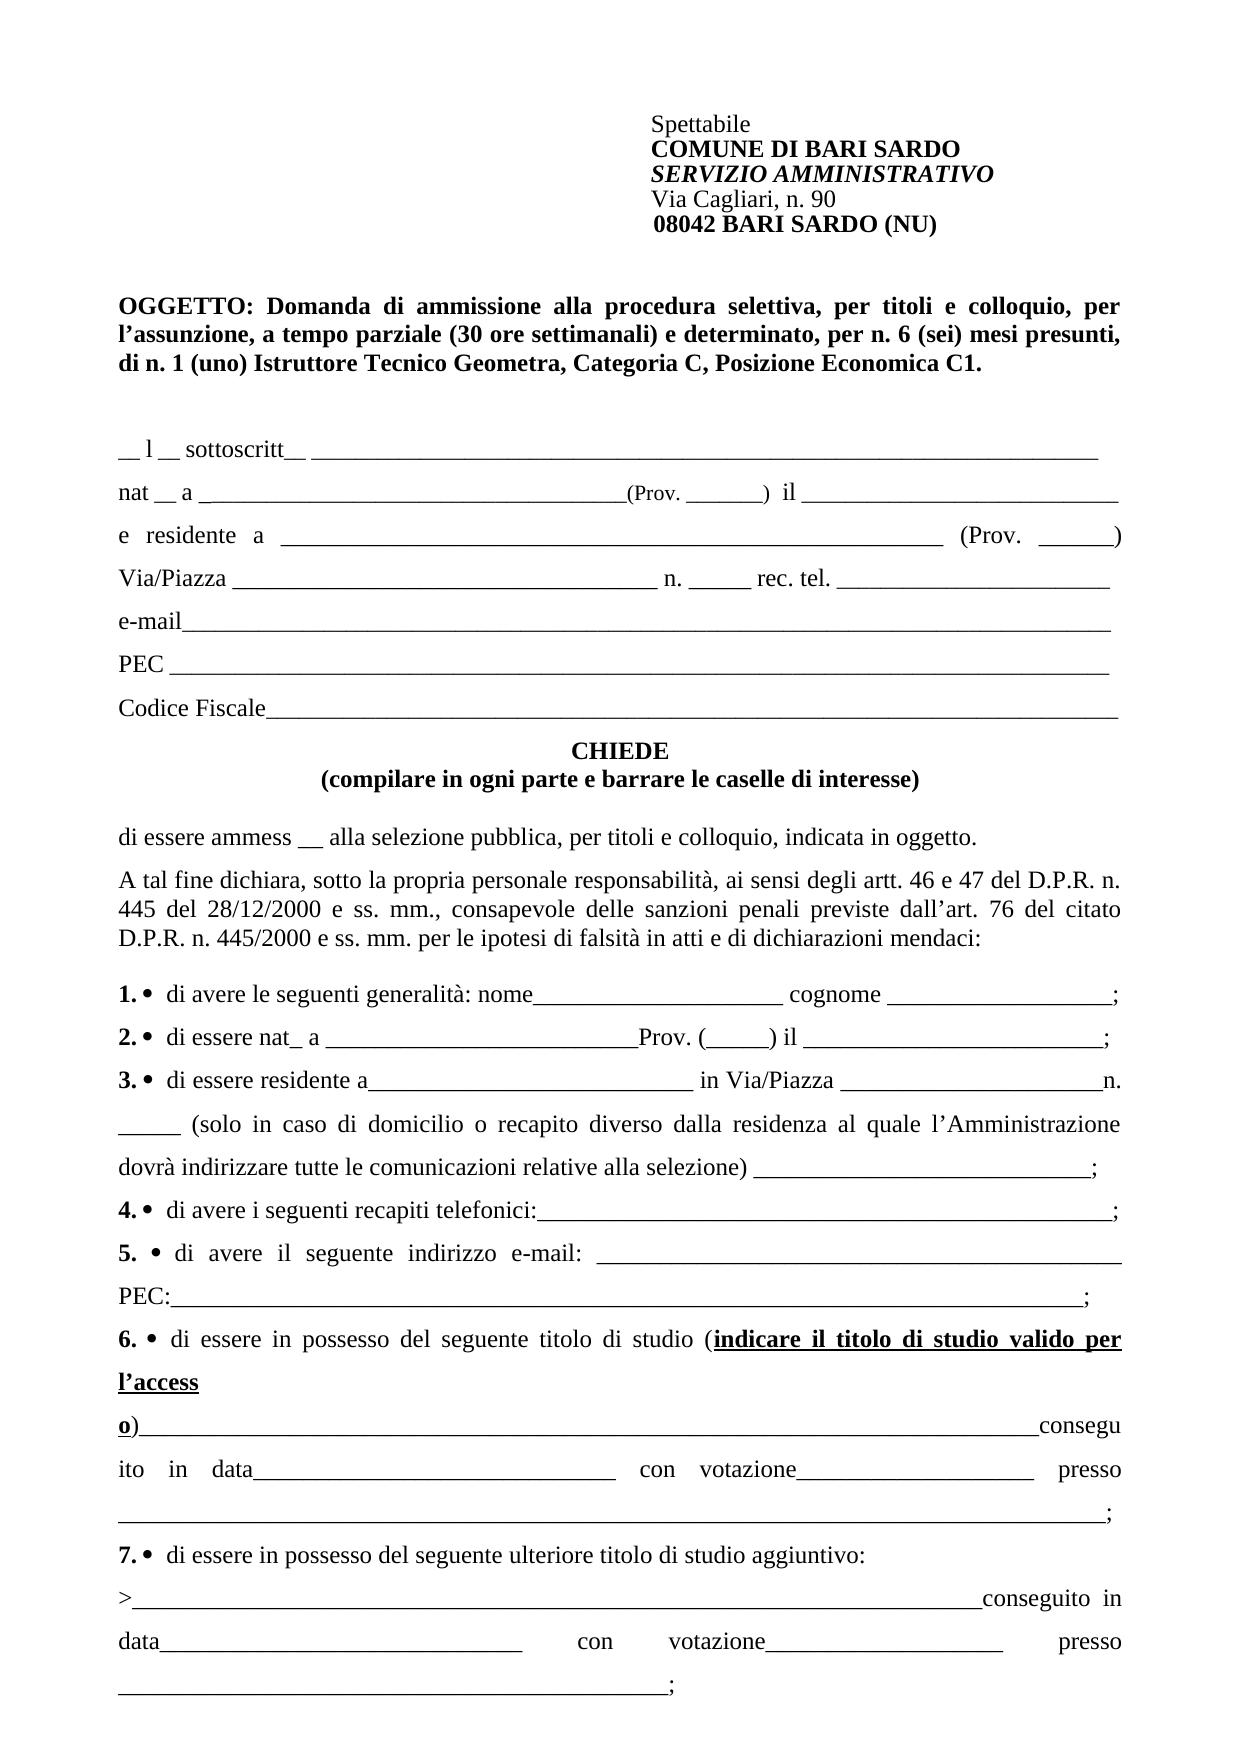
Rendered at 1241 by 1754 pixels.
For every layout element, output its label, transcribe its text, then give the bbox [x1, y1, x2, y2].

text e residente a _____________________________________________________ (Prov. ______) Via/Piazza __________________________________ n. _____ rec. tel. _________________________ [118, 520, 1122, 592]
text OGGETTO: Domanda di ammissione alla procedura selettiva, per titoli e colloquio, per l’assunzione, a tempo parziale (30 ore settimanali) e determinato, per n. 6 (sei) mesi presunti, di n. 1 (uno) Istruttore Tecnico Geometra, Categoria C, Posizione Economica C1. [118, 291, 1122, 377]
text 08042 BARI SARDO (NU) [118, 212, 1122, 237]
text 5. di avere il seguente indirizzo e-mail: __________________________________________ PEC:_________________________________________________________________________; [118, 1238, 1122, 1310]
text 6. di essere in possesso del seguente titolo di studio (indicare il titolo di studio valido per l’accesso)________________________________________________________________________conseguito in data_____________________________ con votazione___________________ presso _______________________________________________________________________________; [118, 1324, 1122, 1526]
text COMUNE DI BARI SARDO [634, 137, 1122, 162]
text (compilare in ogni parte e barrare le caselle di interesse) [118, 764, 1122, 793]
text 7. di essere in possesso del seguente ulteriore titolo di studio aggiuntivo: [118, 1540, 1122, 1569]
text 3. di essere residente a__________________________ in Via/Piazza _____________________n. _____ (solo in caso di domicilio o recapito diverso dalla residenza al quale l’Amministrazione dovrà indirizzare tutte le comunicazioni relative alla selezione) ___________________________; [118, 1066, 1122, 1181]
text 4. di avere i seguenti recapiti telefonici:______________________________________________; [118, 1195, 1122, 1224]
text Via Cagliari, n. 90 [634, 187, 1122, 212]
text CHIEDE [118, 736, 1122, 764]
text A tal fine dichiara, sotto la propria personale responsabilità, ai sensi degli artt. 46 e 47 del D.P.R. n. 445 del 28/12/2000 e ss. mm., consapevole delle sanzioni penali previste dall’art. 76 del citato D.P.R. n. 445/2000 e ss. mm. per le ipotesi di falsità in atti e di dichiarazioni mendaci: [118, 865, 1122, 951]
text nat __ a _______________________________________(Prov. _______) il _____________________________ [118, 477, 1122, 506]
text PEC ______________________________________________________________________________________ [118, 649, 1122, 678]
text SERVIZIO AMMINISTRATIVO [634, 162, 1122, 187]
text 1. di avere le seguenti generalità: nome____________________ cognome __________________; [118, 979, 1122, 1008]
text __ l __ sottoscritt__ ________________________________________________________________________ [118, 434, 1122, 463]
text Spettabile [577, 112, 1122, 137]
text di essere ammess __ alla selezione pubblica, per titoli e colloquio, indicata in oggetto. [118, 822, 1122, 851]
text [118, 1583, 1122, 1698]
text Codice Fiscale______________________________________________________________________________ [118, 693, 1122, 721]
text 2. di essere nat_ a _________________________Prov. (_____) il ________________________; [118, 1022, 1122, 1051]
text e-mail_____________________________________________________________________________________ [118, 606, 1122, 635]
